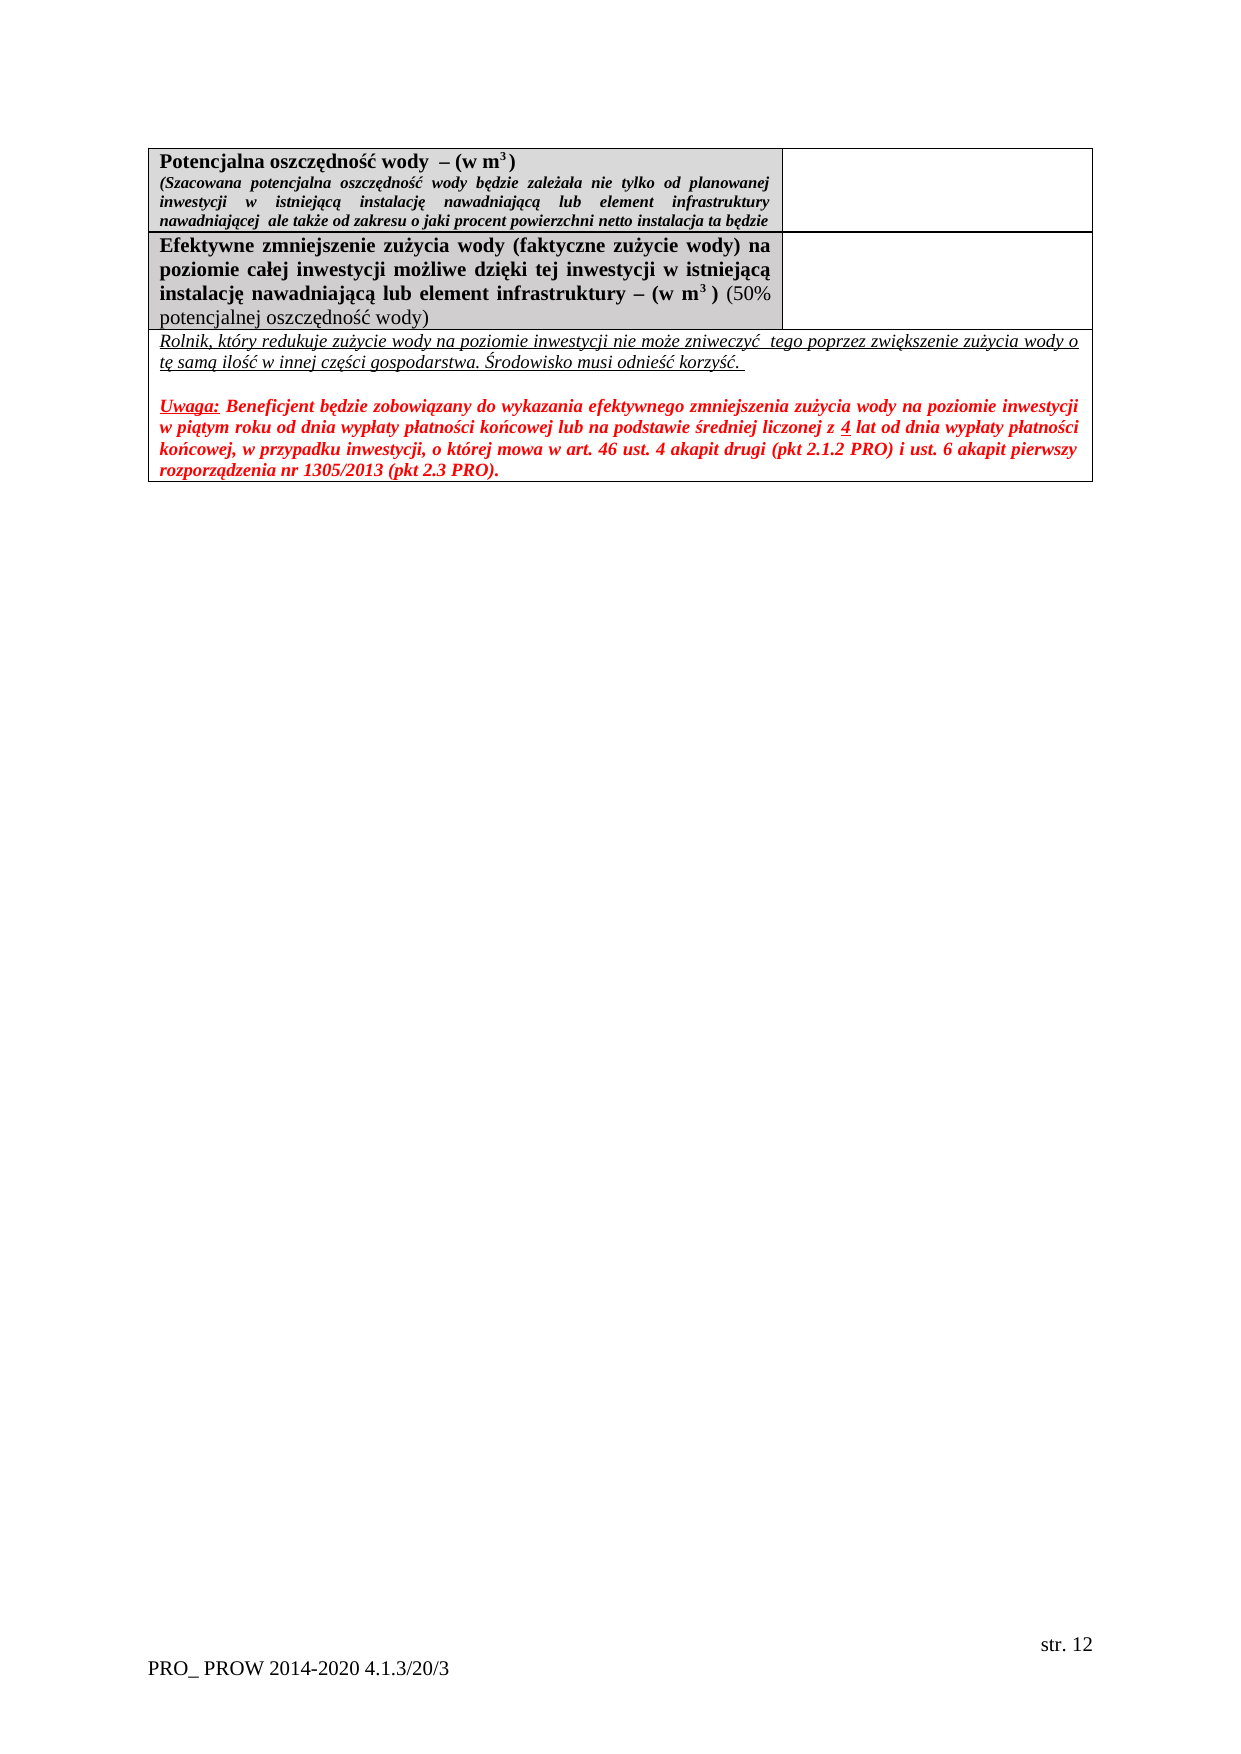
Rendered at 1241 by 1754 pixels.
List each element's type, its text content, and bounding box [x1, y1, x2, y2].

table_cell Potencjalna oszczędność wody – (w m3 ) (Szacowana potencjalna oszczędność wody będzie zależała nie tylko od planowanej inwestycji w istniejącą instalację nawadniającą lub element infrastruktury nawadniającej ale także od zakresu o jaki procent powierzchni netto instalacja ta będzie powiększona.) [149, 149, 782, 231]
table_cell [783, 233, 1092, 329]
table_cell Efektywne zmniejszenie zużycia wody (faktyczne zużycie wody) na poziomie całej inwestycji możliwe dzięki tej inwestycji w istniejącą instalację nawadniającą lub element infrastruktury – (w m3 ) (50% potencjalnej oszczędność wody) [149, 233, 782, 329]
table_cell [783, 149, 1092, 231]
table_cell Rolnik, który redukuje zużycie wody na poziomie inwestycji nie może zniweczyć tego poprzez zwiększenie zużycia wody o tę samą ilość w innej części gospodarstwa. Środowisko musi odnieść korzyść. Uwaga: Beneficjent będzie zobowiązany do wykazania efektywnego zmniejszenia zużycia wody na poziomie inwestycji w piątym roku od dnia wypłaty płatności końcowej lub na podstawie średniej liczonej z 4 lat od dnia wypłaty płatności końcowej, w przypadku inwestycji, o której mowa w art. 46 ust. 4 akapit drugi (pkt 2.1.2 PRO) i ust. 6 akapit pierwszy rozporządzenia nr 1305/2013 (pkt 2.3 PRO). [149, 330, 1092, 481]
